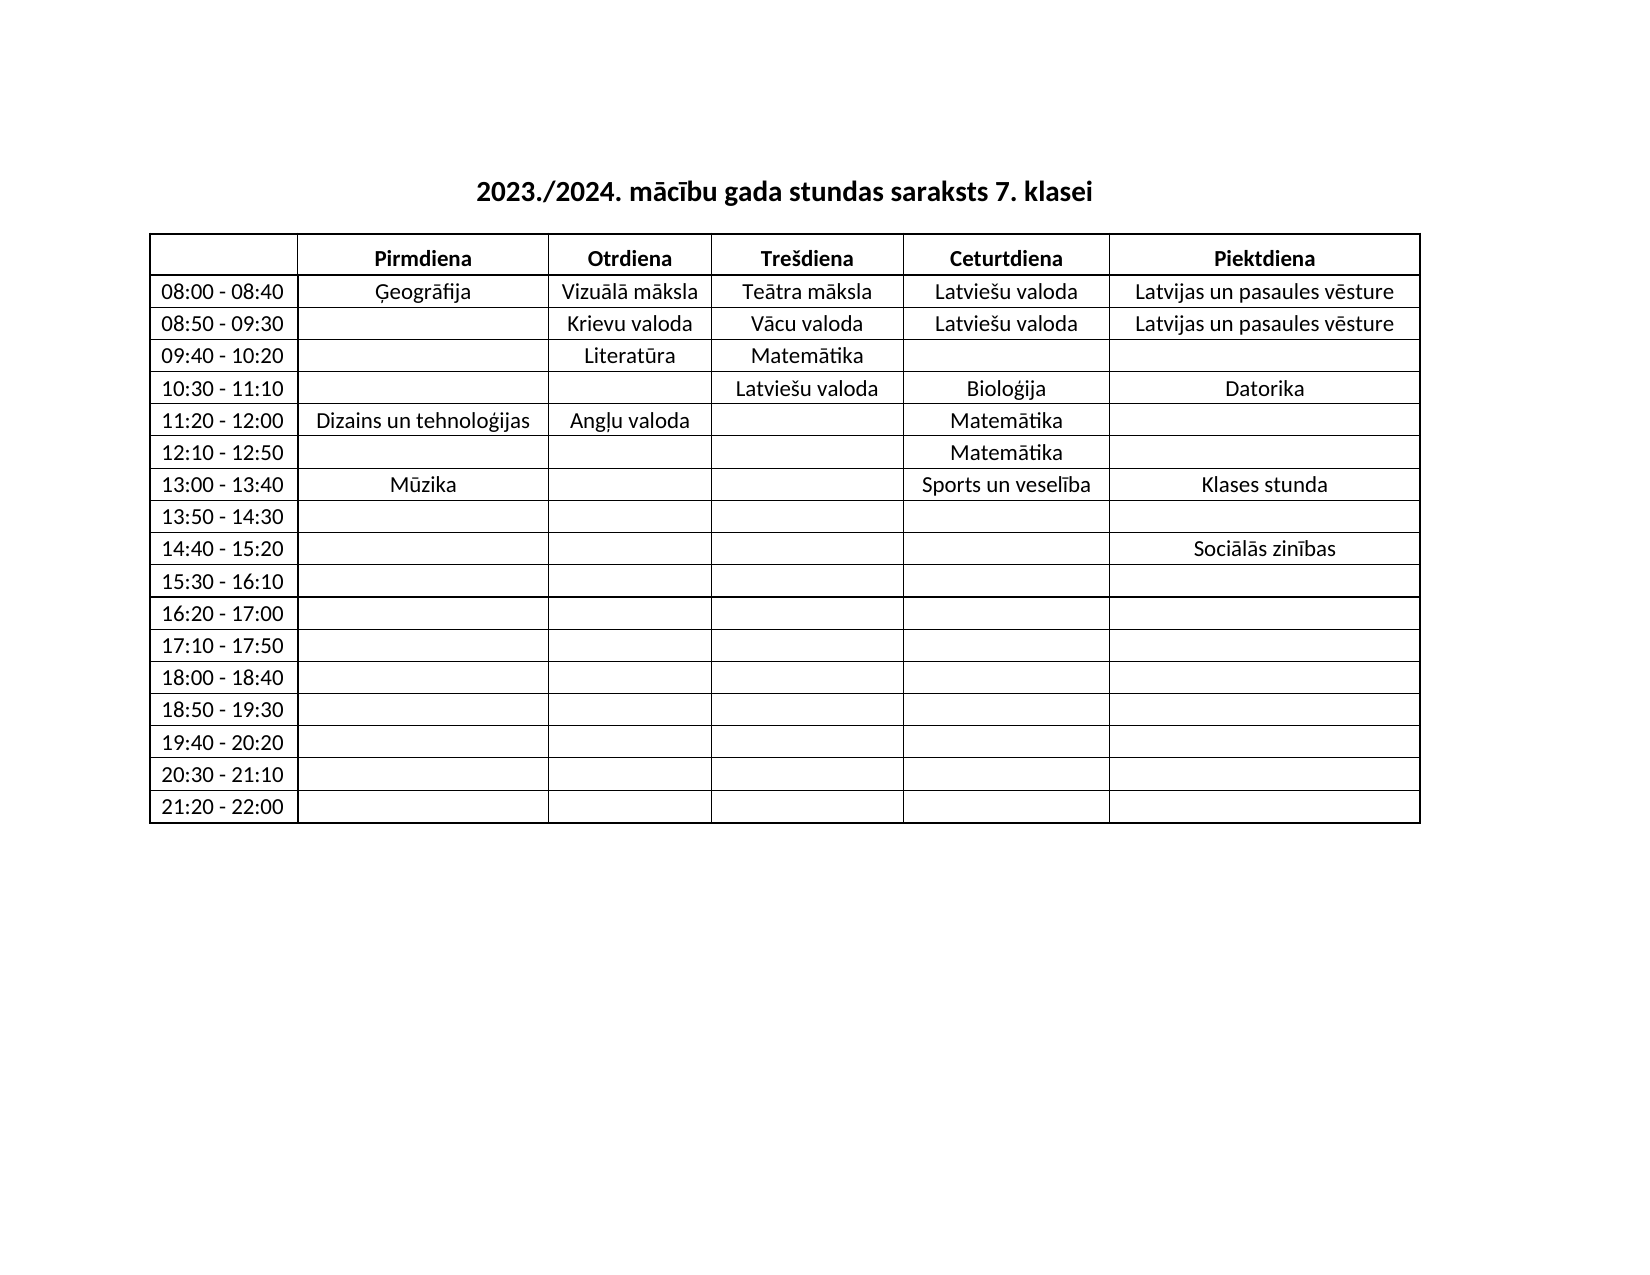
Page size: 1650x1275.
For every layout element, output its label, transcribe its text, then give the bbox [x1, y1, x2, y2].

table_cell [1110, 758, 1419, 789]
table_cell [549, 598, 711, 628]
table_cell Ģeogrāfija [299, 276, 548, 307]
table_cell [1110, 598, 1419, 628]
table_cell Pirmdiena [298, 235, 548, 273]
table_cell Latvijas un pasaules vēsture [1110, 276, 1419, 307]
table_cell [712, 791, 903, 822]
table_cell [904, 662, 1109, 693]
table_cell [712, 694, 903, 725]
table_cell [299, 372, 548, 403]
table_cell 18:00 - 18:40 [151, 662, 297, 693]
table_cell [904, 791, 1109, 822]
table_cell [712, 758, 903, 789]
table_cell Angļu valoda [549, 404, 711, 435]
table_cell Trešdiena [712, 235, 903, 273]
table_cell [904, 726, 1109, 757]
table_cell Latviešu valoda [712, 372, 903, 403]
table_cell 14:40 - 15:20 [151, 533, 297, 564]
table_header 2023./2024. mācību gada stundas saraksts 7. klasei [150, 150, 1420, 233]
table_cell 19:40 - 20:20 [151, 726, 297, 757]
table_cell [1110, 662, 1419, 693]
table_cell Piektdiena [1110, 235, 1419, 273]
table_cell [712, 565, 903, 596]
table_cell 10:30 - 11:10 [151, 372, 297, 403]
table_cell [299, 565, 548, 596]
table_cell Dizains un tehnoloģijas [299, 404, 548, 435]
table_cell 09:40 - 10:20 [151, 340, 297, 371]
table_cell Sociālās zinības [1110, 533, 1419, 564]
table_cell [549, 565, 711, 596]
table_cell [712, 501, 903, 532]
table_cell Matemātika [904, 404, 1109, 435]
table_cell Otrdiena [549, 235, 711, 273]
table_cell [299, 501, 548, 532]
table_cell Vācu valoda [712, 308, 903, 339]
table_cell [549, 533, 711, 564]
table_cell 20:30 - 21:10 [151, 758, 297, 789]
table_cell [712, 726, 903, 757]
table_cell Teātra māksla [712, 276, 903, 307]
table_cell [549, 726, 711, 757]
table_cell [712, 598, 903, 628]
table_cell [299, 726, 548, 757]
table_cell [712, 630, 903, 661]
table_cell 08:00 - 08:40 [151, 276, 297, 307]
table_cell [712, 662, 903, 693]
table_cell [299, 791, 548, 822]
table_cell 12:10 - 12:50 [151, 436, 297, 468]
table_cell [904, 533, 1109, 564]
table_cell Literatūra [549, 340, 711, 371]
table_cell [1110, 501, 1419, 532]
table_cell Datorika [1110, 372, 1419, 403]
table_cell Matemātika [904, 436, 1109, 468]
table_cell [549, 501, 711, 532]
table_cell [299, 630, 548, 661]
table_cell 13:50 - 14:30 [151, 501, 297, 532]
table_cell [1110, 694, 1419, 725]
table_cell [299, 308, 548, 339]
table_cell 16:20 - 17:00 [151, 598, 297, 628]
table_cell [904, 758, 1109, 789]
table_cell [299, 598, 548, 628]
table_cell Latviešu valoda [904, 308, 1109, 339]
table_cell [299, 533, 548, 564]
table_cell 13:00 - 13:40 [151, 469, 297, 500]
table_cell [549, 694, 711, 725]
table_cell [549, 630, 711, 661]
table_cell [904, 694, 1109, 725]
table_cell [1110, 404, 1419, 435]
table_cell [1110, 726, 1419, 757]
table_cell [712, 469, 903, 500]
table_cell 15:30 - 16:10 [151, 565, 297, 596]
table_cell [549, 372, 711, 403]
table_cell [904, 340, 1109, 371]
table_cell Latviešu valoda [904, 276, 1109, 307]
table_cell [1110, 340, 1419, 371]
table_cell Latvijas un pasaules vēsture [1110, 308, 1419, 339]
table_cell Ceturtdiena [904, 235, 1109, 273]
table_cell [712, 436, 903, 468]
table_cell [299, 662, 548, 693]
table_cell [1110, 436, 1419, 468]
table_cell 18:50 - 19:30 [151, 694, 297, 725]
table_cell [712, 533, 903, 564]
table_cell 11:20 - 12:00 [151, 404, 297, 435]
table_cell [151, 235, 297, 273]
table_cell Krievu valoda [549, 308, 711, 339]
table_cell [549, 436, 711, 468]
table_cell [299, 436, 548, 468]
table_cell Matemātika [712, 340, 903, 371]
table_cell Mūzika [299, 469, 548, 500]
table_cell Klases stunda [1110, 469, 1419, 500]
table_cell [549, 469, 711, 500]
table_cell [1110, 630, 1419, 661]
table_cell [904, 598, 1109, 628]
table_cell [299, 758, 548, 789]
table_cell Sports un veselība [904, 469, 1109, 500]
table_cell [1110, 565, 1419, 596]
table_cell Vizuālā māksla [549, 276, 711, 307]
table_cell [549, 791, 711, 822]
table_cell [904, 565, 1109, 596]
table_cell [299, 694, 548, 725]
table_cell [904, 630, 1109, 661]
table_cell [712, 404, 903, 435]
table_cell [299, 340, 548, 371]
table_cell 17:10 - 17:50 [151, 630, 297, 661]
table_cell [904, 501, 1109, 532]
table_cell [1110, 791, 1419, 822]
table_cell 21:20 - 22:00 [151, 791, 297, 822]
table_cell 08:50 - 09:30 [151, 308, 297, 339]
table_cell Bioloģija [904, 372, 1109, 403]
table_cell [549, 758, 711, 789]
table_cell [549, 662, 711, 693]
